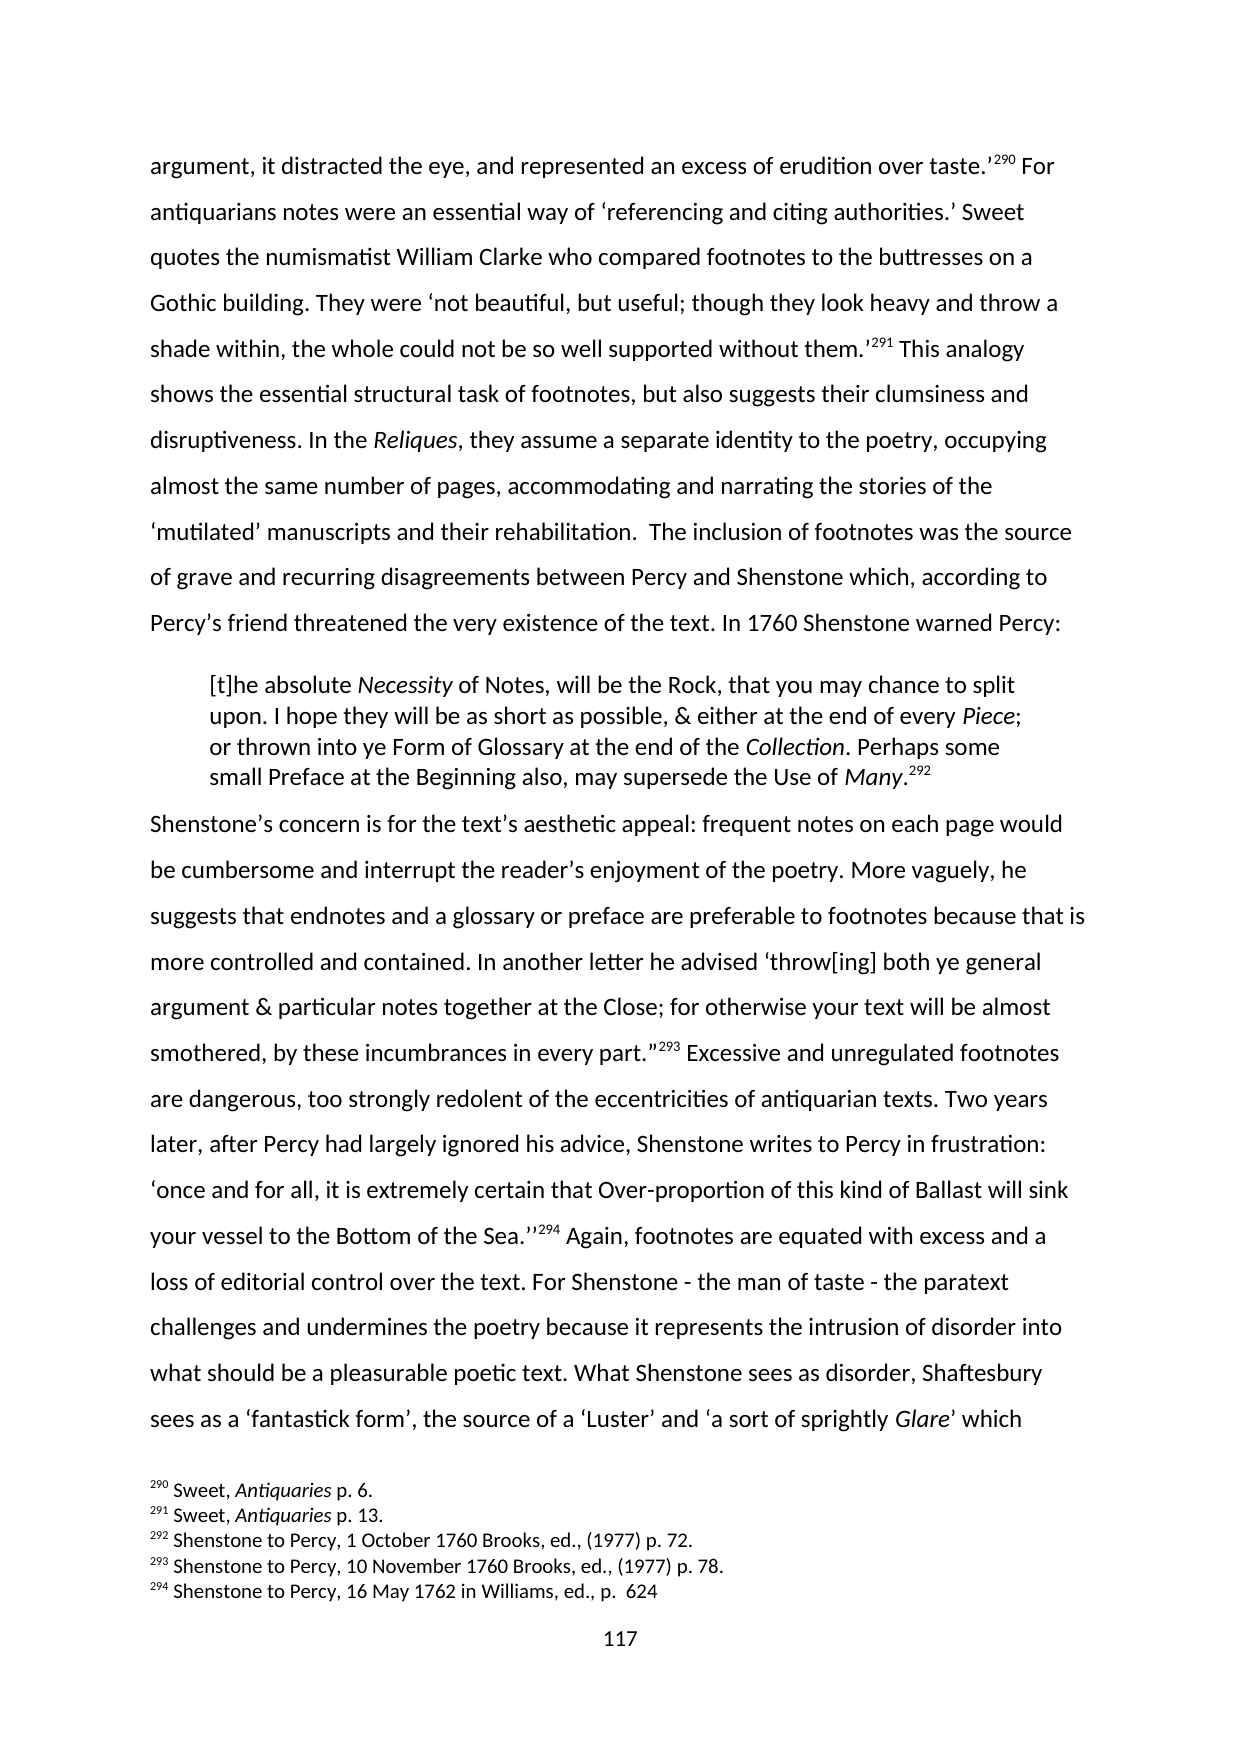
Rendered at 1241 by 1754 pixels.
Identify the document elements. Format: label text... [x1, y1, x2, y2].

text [150, 150, 1090, 638]
text [t]he absolute Necessity of Notes, will be the Rock, that you may chance to split upon. I hope they will be as short as possible, & either at the end of every Piece; or thrown into ye Form of Glossary at the end of the Collection. Perhaps some small Preface at the Beginning also, may supersede the Use of Many. [209, 670, 1031, 792]
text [150, 808, 1090, 1433]
